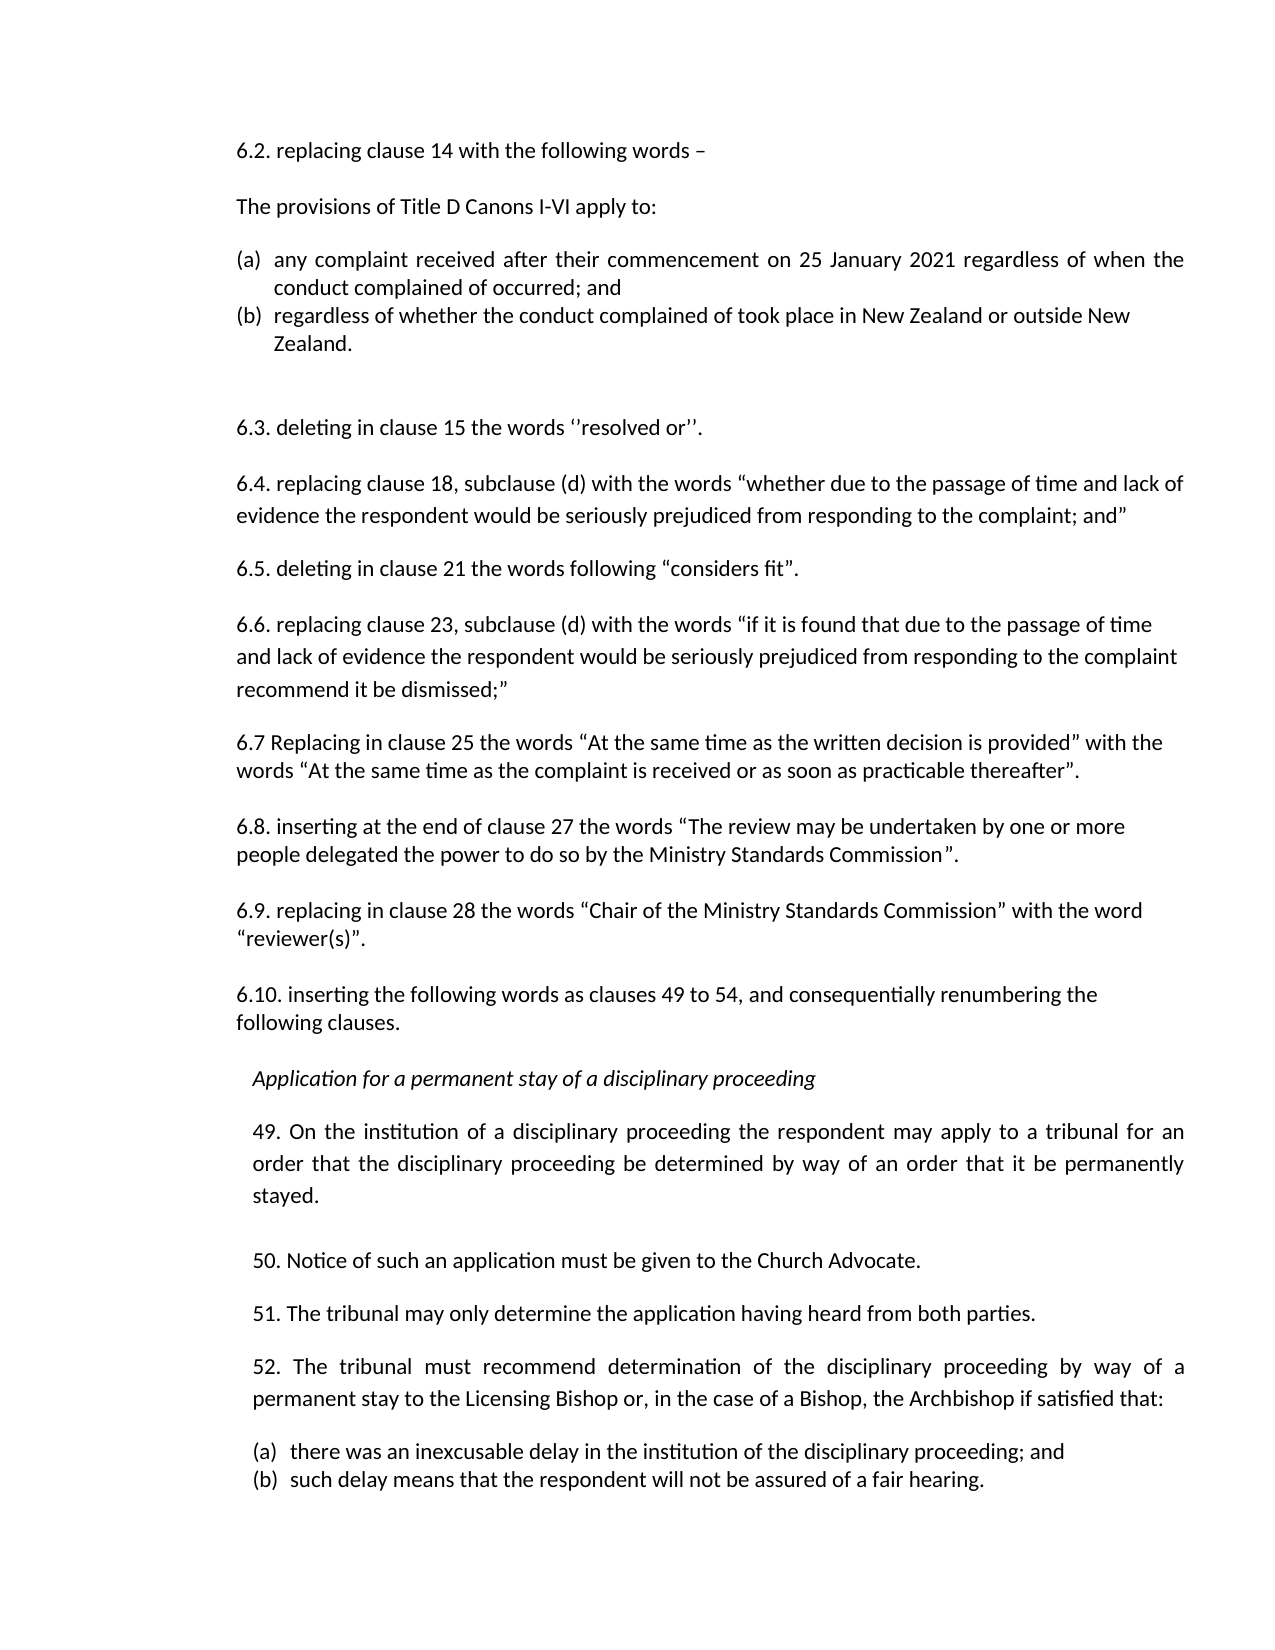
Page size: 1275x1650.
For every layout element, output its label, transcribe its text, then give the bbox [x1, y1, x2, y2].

text 6.9. replacing in clause 28 the words “Chair of the Ministry Standards Commission” with the word “reviewer(s)”. [177, 896, 1186, 952]
list there was an inexcusable delay in the institution of the disciplinary proceeding; and [252, 1437, 1186, 1465]
text 6.6. replacing clause 23, subclause (d) with the words “if it is found that due to the passage of time and lack of evidence the respondent would be seriously prejudiced from responding to the complaint recommend it be dismissed;” [236, 610, 1186, 703]
list regardless of whether the conduct complained of took place in New Zealand or outside New Zealand. [236, 301, 1186, 357]
text 52. The tribunal must recommend determination of the disciplinary proceeding by way of a permanent stay to the Licensing Bishop or, in the case of a Bishop, the Archbishop if satisfied that: [252, 1352, 1186, 1412]
text The provisions of Title D Canons I-VI apply to: [177, 192, 1186, 220]
text 6.3. deleting in clause 15 the words ‘’resolved or’’. [236, 413, 1186, 441]
text 6.10. inserting the following words as clauses 49 to 54, and consequentially renumbering the following clauses. [177, 980, 1186, 1036]
list such delay means that the respondent will not be assured of a fair hearing. [252, 1465, 1186, 1493]
text 6.2. replacing clause 14 with the following words – [236, 136, 1186, 164]
text Application for a permanent stay of a disciplinary proceeding [177, 1064, 1186, 1092]
text 6.7 Replacing in clause 25 the words “At the same time as the written decision is provided” with the words “At the same time as the complaint is received or as soon as practicable thereafter”. [177, 728, 1186, 784]
list any complaint received after their commencement on 25 January 2021 regardless of when the conduct complained of occurred; and [236, 245, 1186, 301]
text 51. The tribunal may only determine the application having heard from both parties. [177, 1299, 1186, 1327]
text 6.8. inserting at the end of clause 27 the words “The review may be undertaken by one or more people delegated the power to do so by the Ministry Standards Commission”. [177, 812, 1186, 868]
text 6.4. replacing clause 18, subclause (d) with the words “whether due to the passage of time and lack of evidence the respondent would be seriously prejudiced from responding to the complaint; and” [236, 469, 1186, 529]
text 49. On the institution of a disciplinary proceeding the respondent may apply to a tribunal for an order that the disciplinary proceeding be determined by way of an order that it be permanently stayed. 50. Notice of such an application must be given to the Church Advocate. [252, 1117, 1186, 1274]
text 6.5. deleting in clause 21 the words following “considers fit”. [177, 554, 1186, 582]
